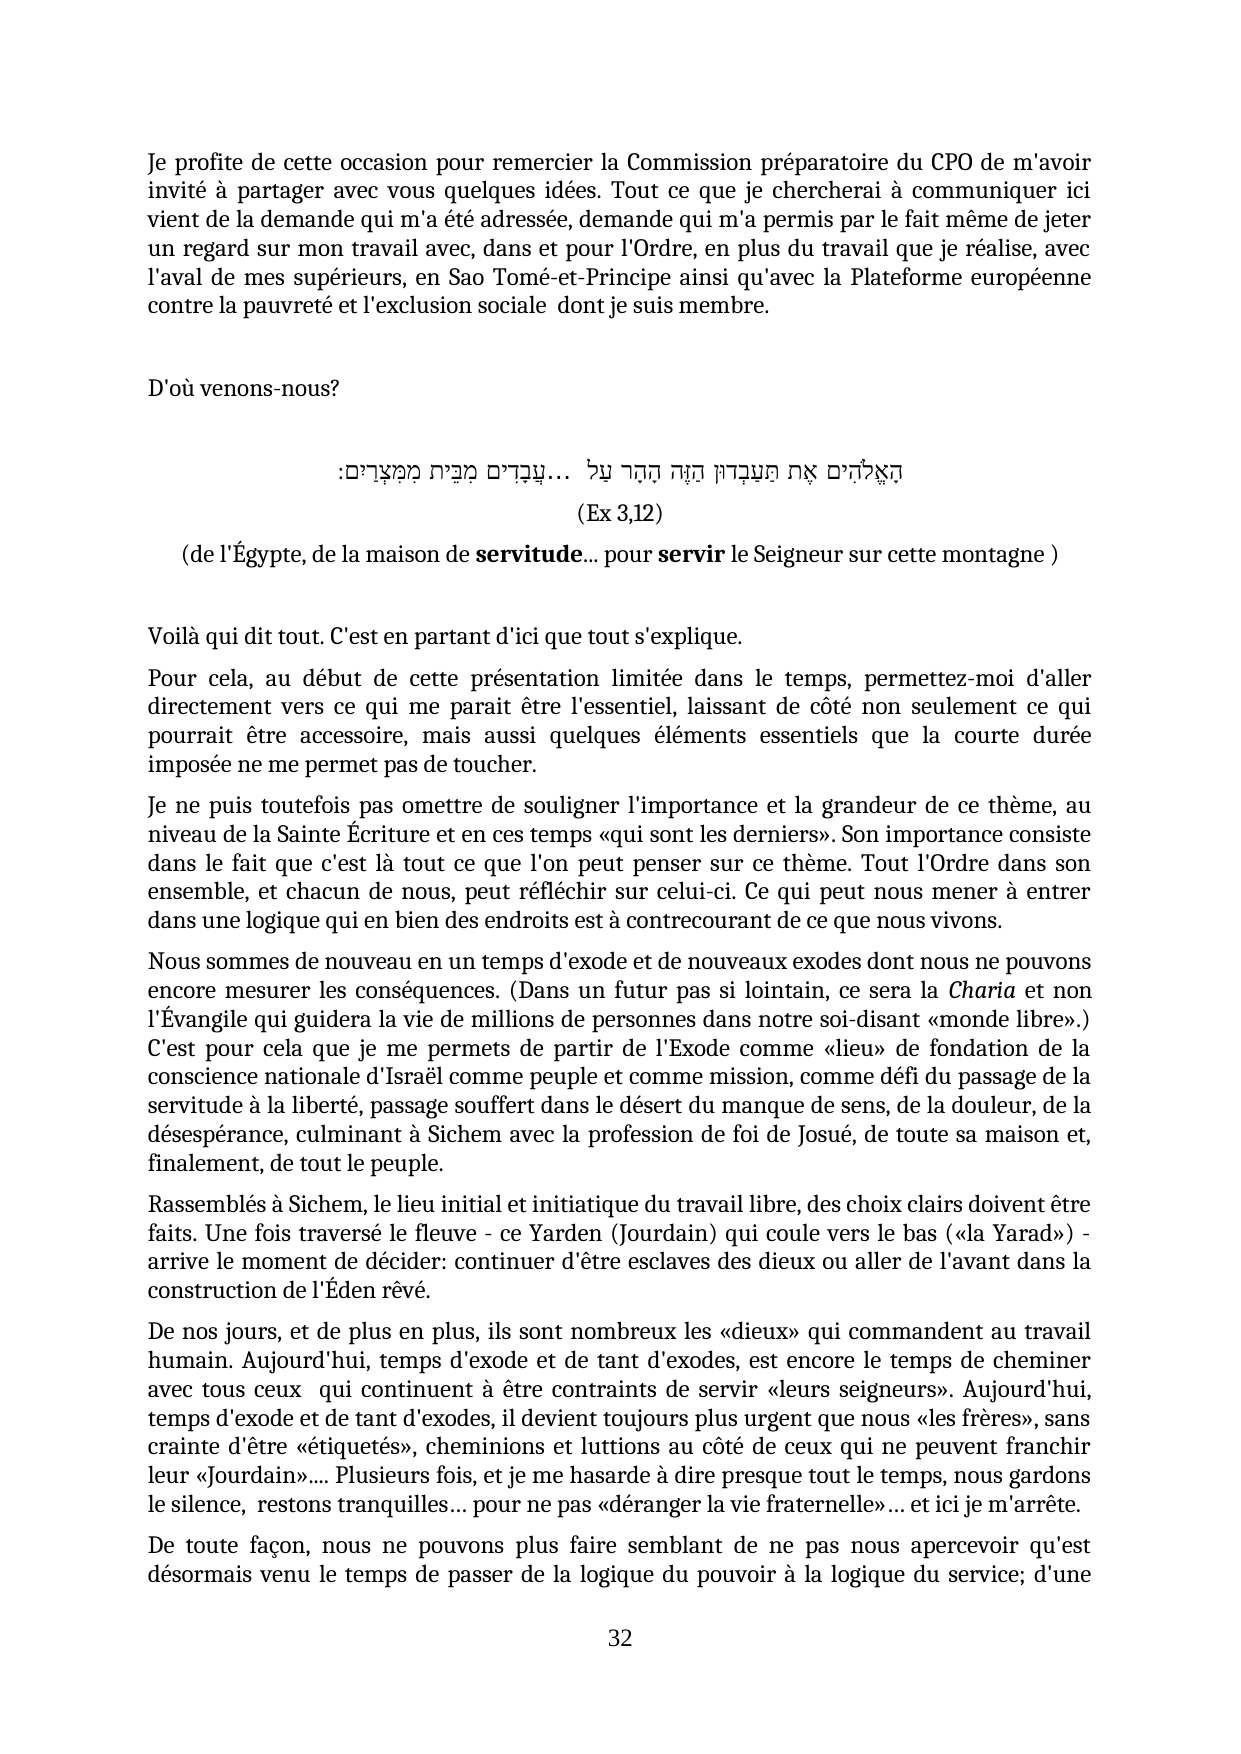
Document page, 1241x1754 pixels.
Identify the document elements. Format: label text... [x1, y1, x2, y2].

text De nos jours, et de plus en plus, ils sont nombreux les «dieux» qui commandent au travail humain. Aujourd'hui, temps d'exode et de tant d'exodes, est encore le temps de cheminer avec tous ceux qui continuent à être contraints de servir «leurs seigneurs». Aujourd'hui, temps d'exode et de tant d'exodes, il devient toujours plus urgent que nous «les frères», sans crainte d'être «étiquetés», cheminions et luttions au côté de ceux qui ne peuvent franchir leur «Jourdain».... Plusieurs fois, et je me hasarde à dire presque tout le temps, nous gardons le silence, restons tranquilles… pour ne pas «déranger la vie fraternelle»… et ici je m'arrête. [148, 1317, 1093, 1518]
text (Ex 3,12) [148, 498, 1093, 527]
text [148, 1531, 1093, 1588]
text Je profite de cette occasion pour remercier la Commission préparatoire du CPO de m'avoir invité à partager avec vous quelques idées. Tout ce que je chercherai à communiquer ici vient de la demande qui m'a été adressée, demande qui m'a permis par le fait même de jeter un regard sur mon travail avec, dans et pour l'Ordre, en plus du travail que je réalise, avec l'aval de mes supérieurs, en Sao Tomé-et-Principe ainsi qu'avec la Plateforme européenne contre la pauvreté et l'exclusion sociale dont je suis membre. [148, 148, 1093, 320]
text Je ne puis toutefois pas omettre de souligner l'importance et la grandeur de ce thème, au niveau de la Sainte Écriture et en ces temps «qui sont les derniers». Son importance consiste dans le fait que c'est là tout ce que l'on peut penser sur ce thème. Tout l'Ordre dans son ensemble, et chacun de nous, peut réfléchir sur celui-ci. Ce qui peut nous mener à entrer dans une logique qui en bien des endroits est à contrecourant de ce que nous vivons. [148, 791, 1093, 935]
text D'où venons-nous? [148, 374, 1093, 403]
text Rassemblés à Sichem, le lieu initial et initiatique du travail libre, des choix clairs doivent être faits. Une fois traversé le fleuve - ce Yarden (Jourdain) qui coule vers le bas («la Yarad») - arrive le moment de décider: continuer d'être esclaves des dieux ou aller de l'avant dans la construction de l'Éden rêvé. [148, 1190, 1093, 1305]
text Nous sommes de nouveau en un temps d'exode et de nouveaux exodes dont nous ne pouvons encore mesurer les conséquences. (Dans un futur pas si lointain, ce sera la Charia et non l'Évangile qui guidera la vie de millions de personnes dans notre soi-disant «monde libre».) C'est pour cela que je me permets de partir de l'Exode comme «lieu» de fondation de la conscience nationale d'Israël comme peuple et comme mission, comme défi du passage de la servitude à la liberté, passage souffert dans le désert du manque de sens, de la douleur, de la désespérance, culminant à Sichem avec la profession de foi de Josué, de toute sa maison et, finalement, de tout le peuple. [148, 947, 1093, 1177]
text (de l'Égypte, de la maison de servitude... pour servir le Seigneur sur cette montagne ) [148, 540, 1093, 568]
text :הָאֱלֹהִים אֶת תַּעַבְדוּן הַזֶּה הָהָר עַל …עֲבָדִים מִבֵּית מִמִּצְרַיִם [148, 456, 1093, 486]
text Voilà qui dit tout. C'est en partant d'ici que tout s'explique. [148, 622, 1093, 651]
text Pour cela, au début de cette présentation limitée dans le temps, permettez-moi d'aller directement vers ce qui me parait être l'essentiel, laissant de côté non seulement ce qui pourrait être accessoire, mais aussi quelques éléments essentiels que la courte durée imposée ne me permet pas de toucher. [148, 663, 1093, 778]
